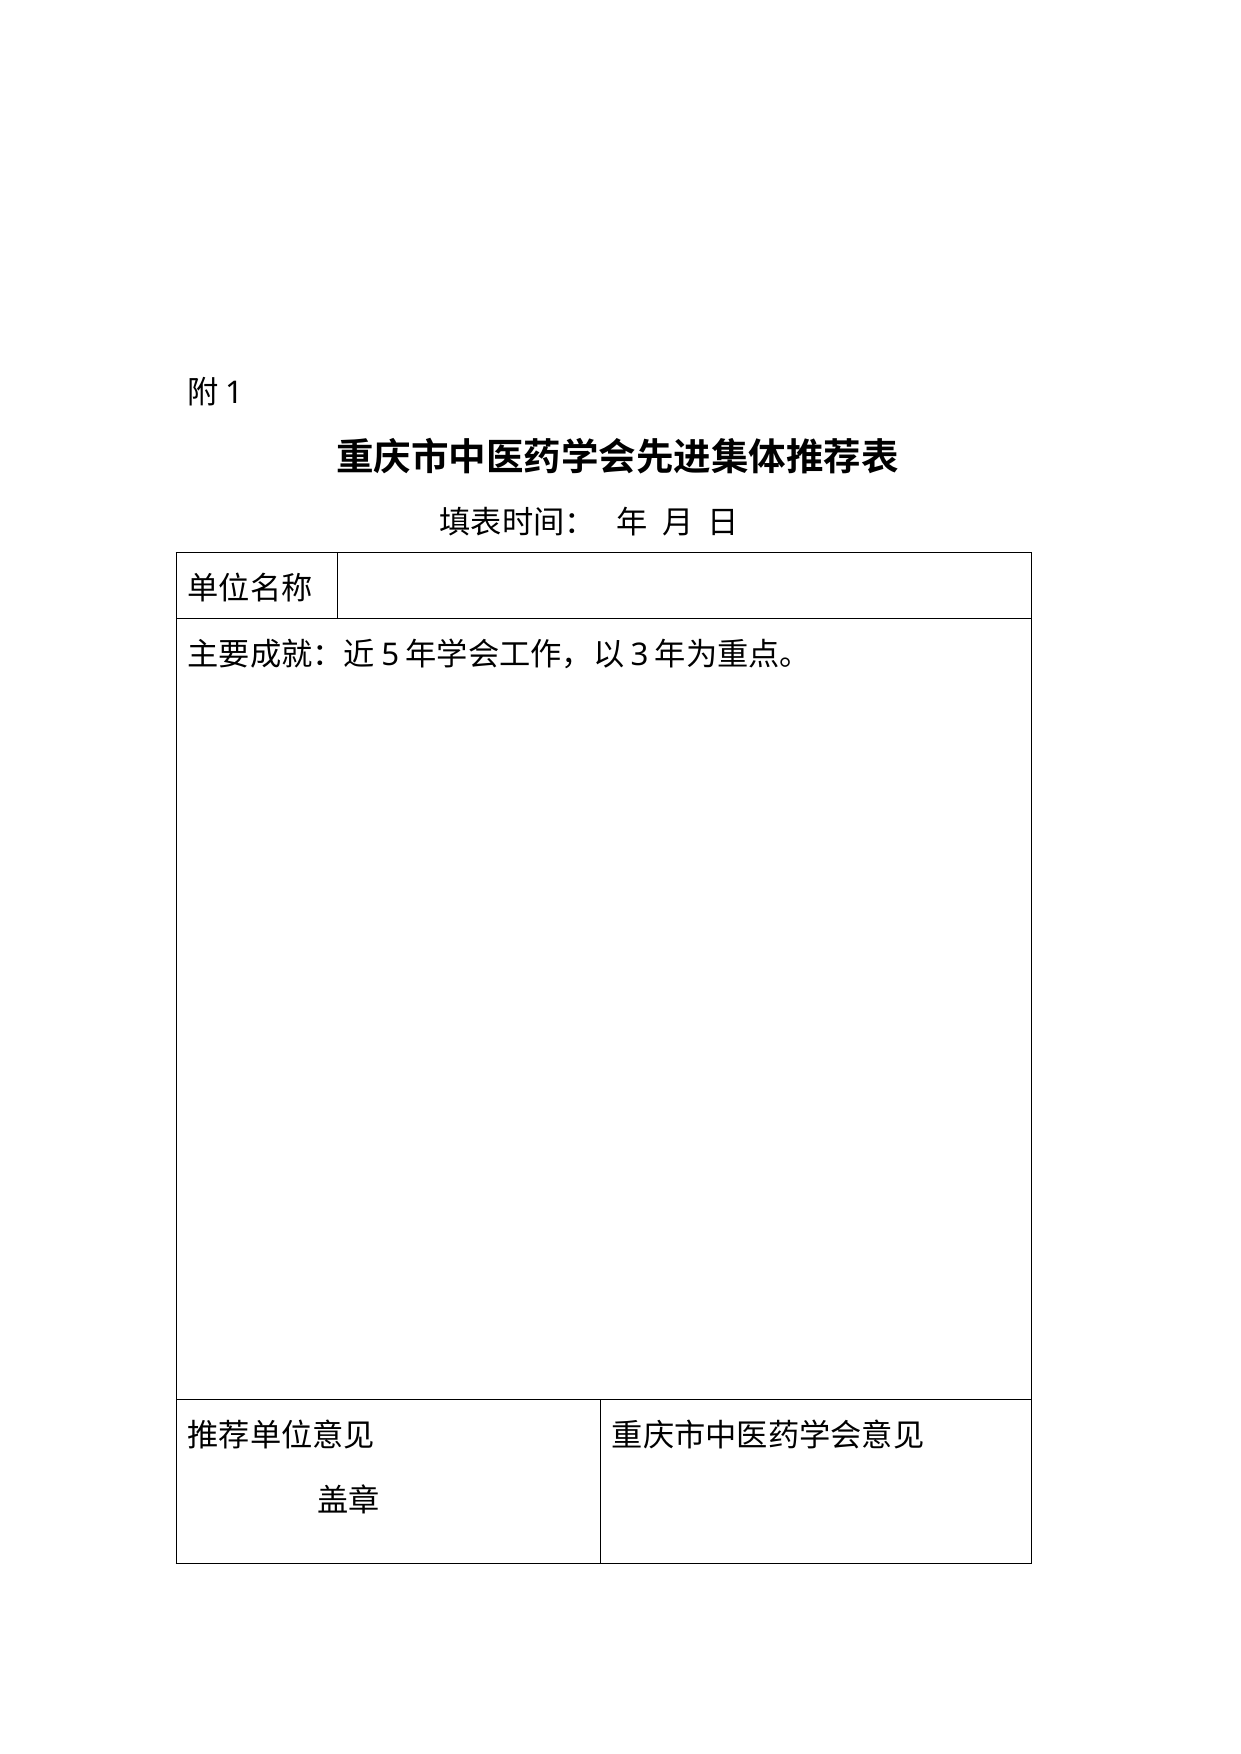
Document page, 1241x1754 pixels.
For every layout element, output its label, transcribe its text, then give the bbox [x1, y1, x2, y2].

text 填表时间： 年 月 日 [187, 487, 1053, 552]
table_header 单位名称 [177, 553, 337, 618]
table_cell 重庆市中医药学会意见 年 月 日 [601, 1400, 1031, 1563]
text 附1 [187, 357, 1053, 422]
table_cell 推荐单位意见 盖章 签字 年 月 日 [177, 1400, 600, 1563]
table_header [338, 553, 1031, 618]
table_cell 主要成就：近5年学会工作，以3年为重点。 [177, 619, 1031, 1399]
text 重庆市中医药学会先进集体推荐表 [187, 422, 1053, 487]
